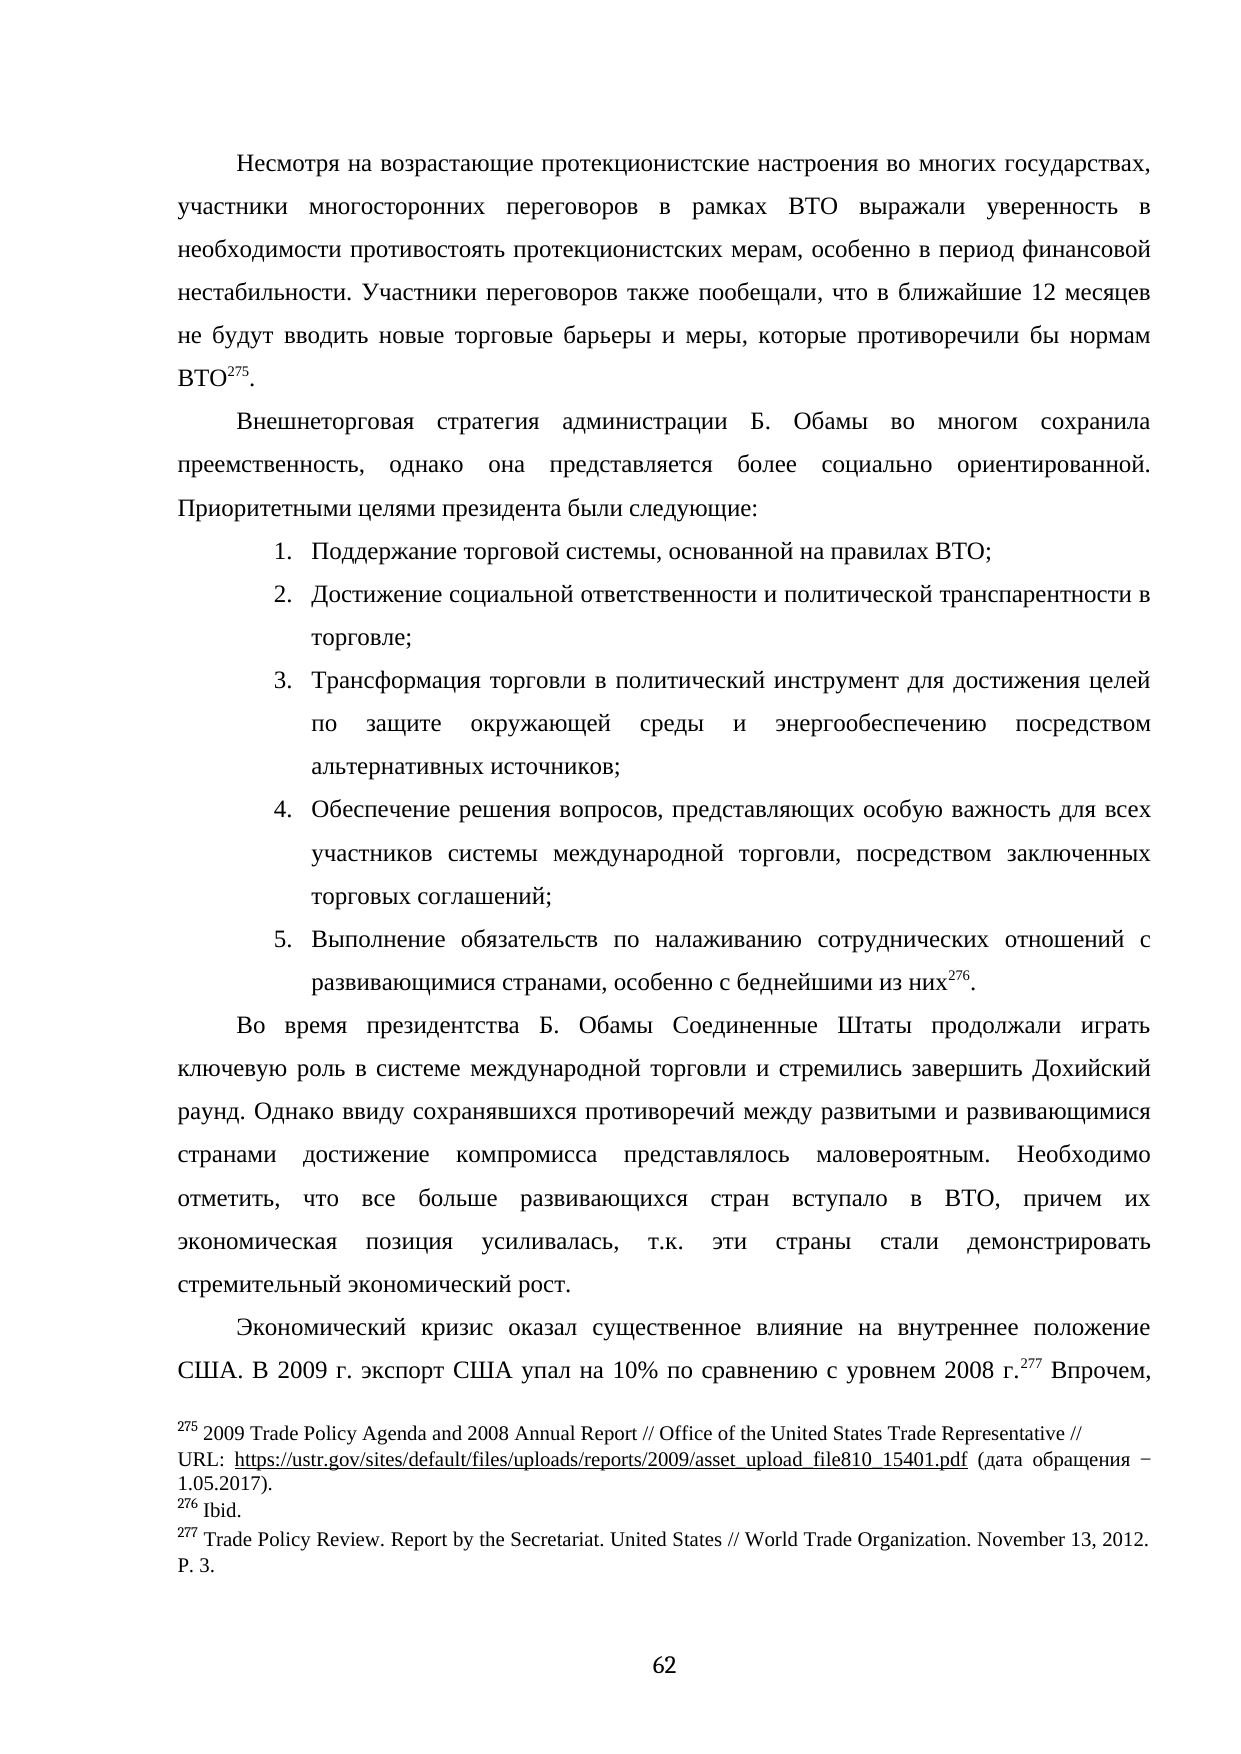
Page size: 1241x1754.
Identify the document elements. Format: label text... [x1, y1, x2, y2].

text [177, 1312, 1152, 1384]
text Несмотря на возрастающие протекционистские настроения во многих государствах, участники многосторонних переговоров в рамках ВТО выражали уверенность в необходимости противостоять протекционистских мерам, особенно в период финансовой нестабильности. Участники переговоров также пообещали, что в ближайшие 12 месяцев не будут вводить новые торговые барьеры и меры, которые противоречили бы нормам ВТО. [177, 148, 1152, 392]
list Трансформация торговли в политический инструмент для достижения целей по защите окружающей среды и энергообеспечению посредством альтернативных источников; [274, 665, 1152, 780]
list Выполнение обязательств по налаживанию сотруднических отношений с развивающимися странами, особенно с беднейшими из них. [274, 924, 1152, 996]
text Во время президентства Б. Обамы Соединенные Штаты продолжали играть ключевую роль в системе международной торговли и стремились завершить Дохийский раунд. Однако ввиду сохранявшихся противоречий между развитыми и развивающимися странами достижение компромисса представлялось маловероятным. Необходимо отметить, что все больше развивающихся стран вступало в ВТО, причем их экономическая позиция усиливалась, т.к. эти страны стали демонстрировать стремительный экономический рост. [177, 1010, 1152, 1298]
list Обеспечение решения вопросов, представляющих особую важность для всех участников системы международной торговли, посредством заключенных торговых соглашений; [274, 794, 1152, 909]
text Внешнеторговая стратегия администрации Б. Обамы во многом сохранила преемственность, однако она представляется более социально ориентированной. Приоритетными целями президента были следующие: [177, 406, 1152, 521]
list Поддержание торговой системы, основанной на правилах ВТО; [274, 536, 1152, 564]
list Достижение социальной ответственности и политической транспарентности в торговле; [274, 579, 1152, 651]
